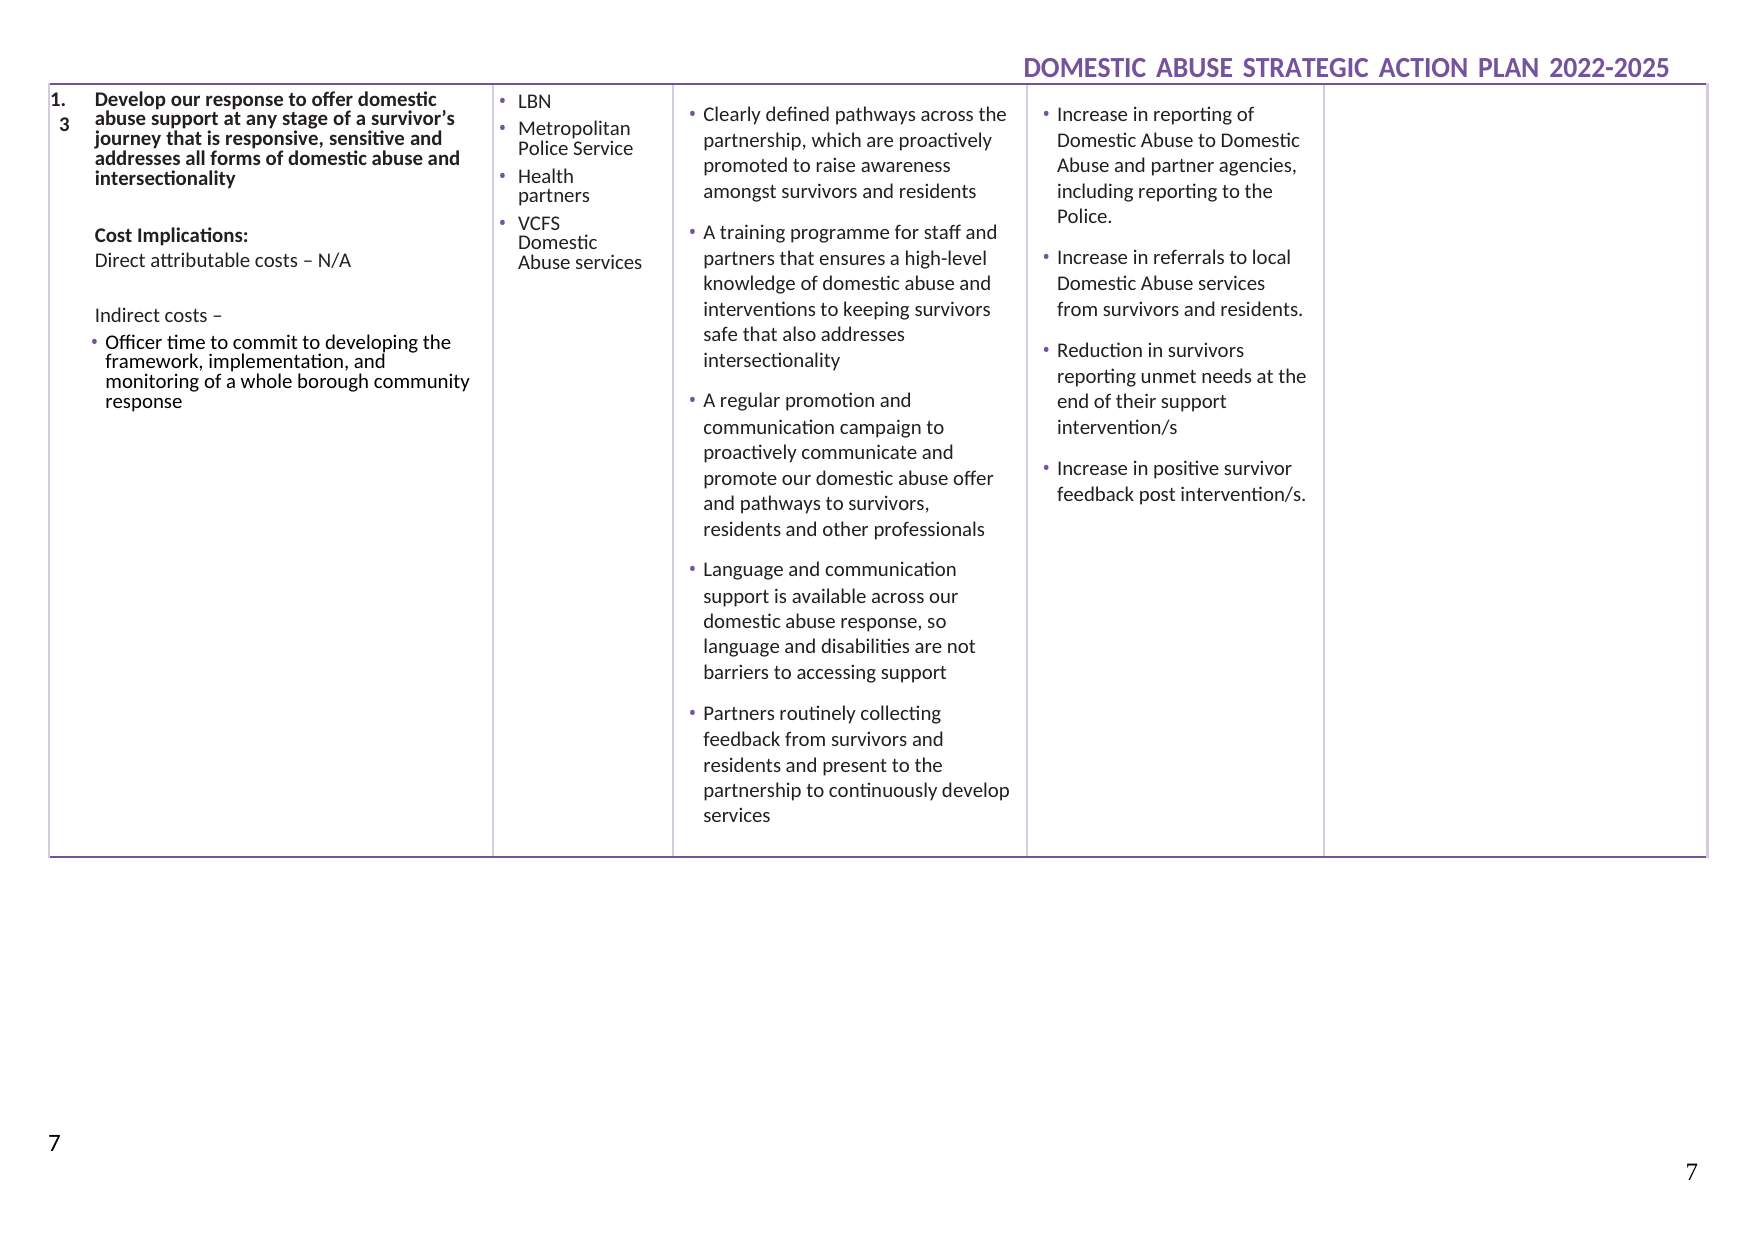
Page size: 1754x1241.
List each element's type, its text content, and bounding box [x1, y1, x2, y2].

table_cell LBN Metropolitan Police Service Health partners VCFS Domestic Abuse services [494, 85, 672, 856]
table_cell Increase in reporting of Domestic Abuse to Domestic Abuse and partner agencies, including reporting to the Police. Increase in referrals to local Domestic Abuse services from survivors and residents. Reduction in survivors reporting unmet needs at the end of their support intervention/s Increase in positive survivor feedback post intervention/s. [1028, 85, 1323, 856]
table_cell Clearly defined pathways across the partnership, which are proactively promoted to raise awareness amongst survivors and residents A training programme for staff and partners that ensures a high-level knowledge of domestic abuse and interventions to keeping survivors safe that also addresses intersectionality A regular promotion and communication campaign to proactively communicate and promote our domestic abuse offer and pathways to survivors, residents and other professionals Language and communication support is available across our domestic abuse response, so language and disabilities are not barriers to accessing support Partners routinely collecting feedback from survivors and residents and present to the partnership to continuously develop services [674, 85, 1026, 856]
table_cell 1.3 [50, 85, 77, 856]
table_cell Develop our response to offer domestic abuse support at any stage of a survivor’s journey that is responsive, sensitive and addresses all forms of domestic abuse and intersectionality Cost Implications: Direct attributable costs – N/A Indirect costs – Officer time to commit to developing the framework, implementation, and monitoring of a whole borough community response [77, 85, 492, 856]
